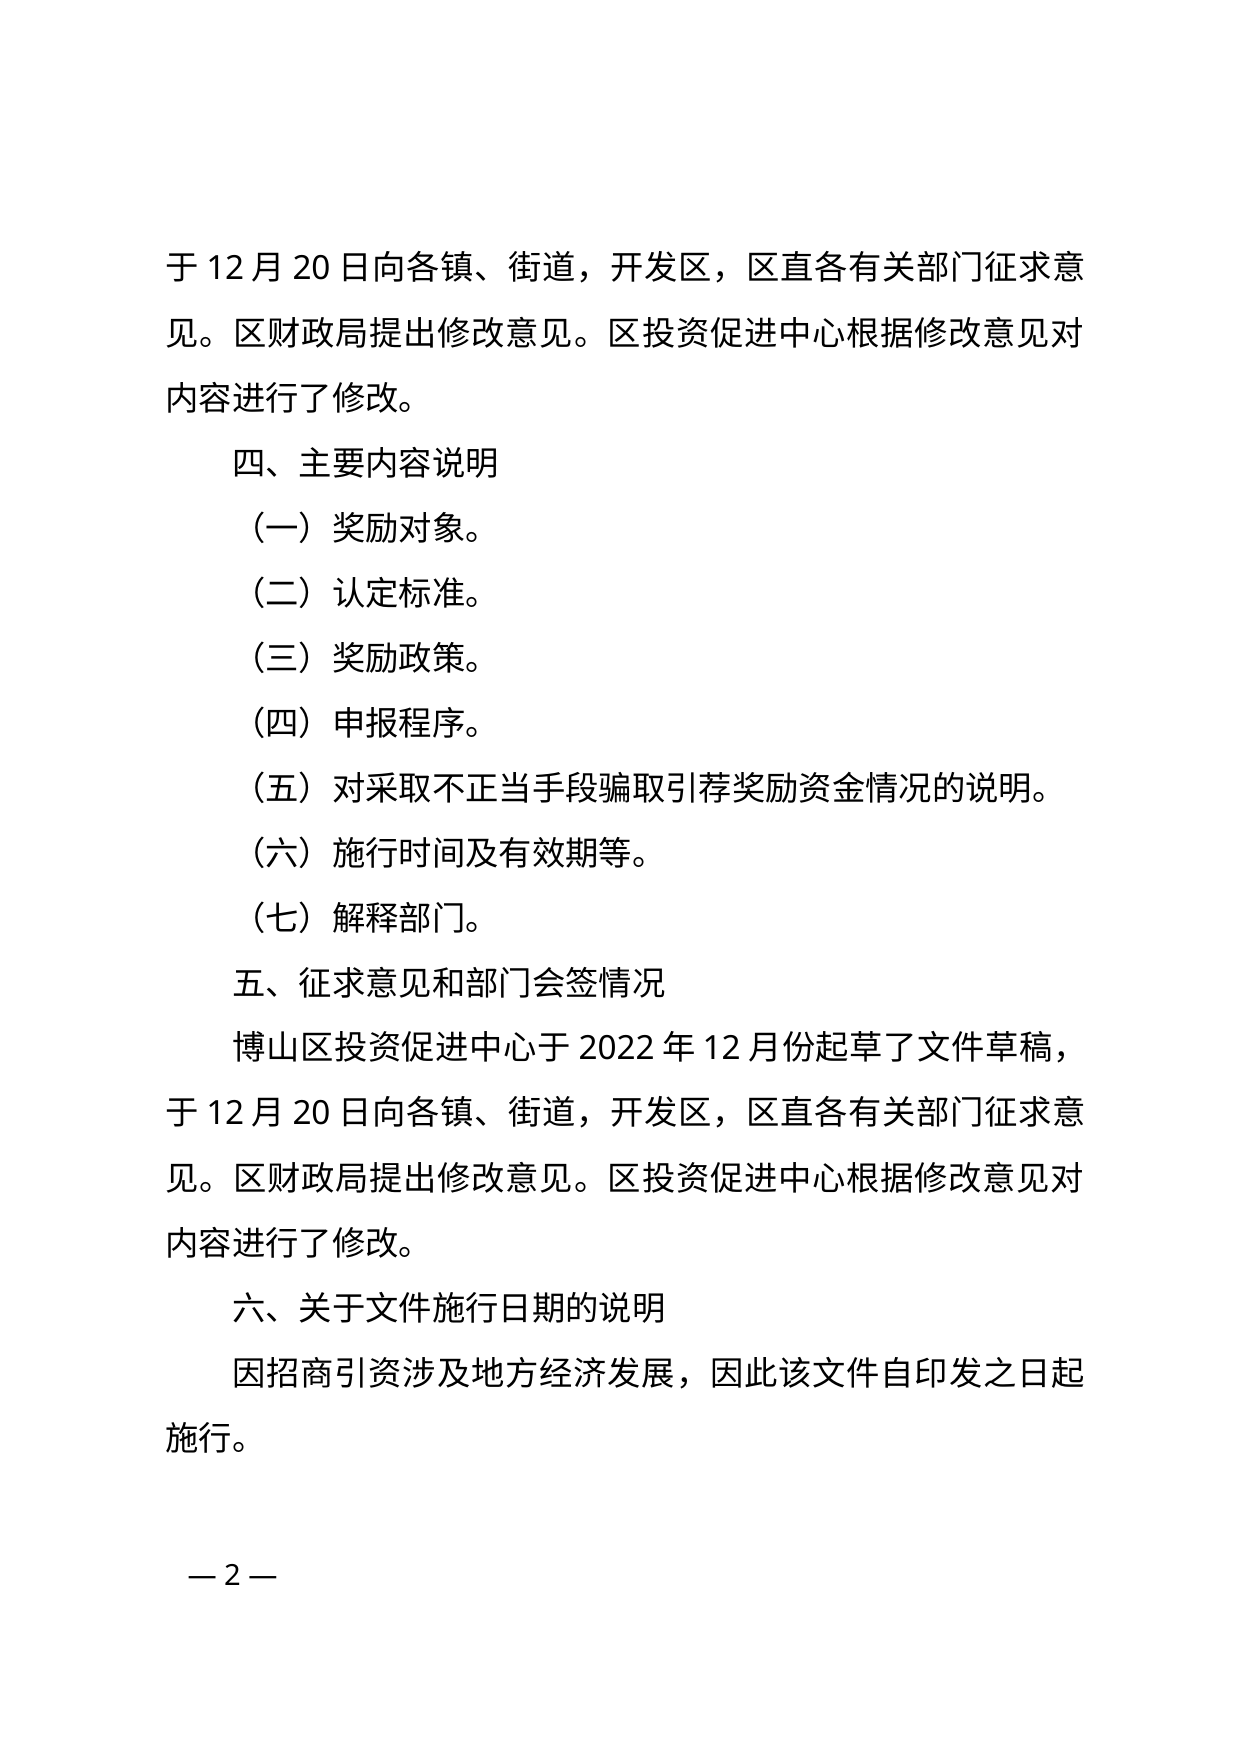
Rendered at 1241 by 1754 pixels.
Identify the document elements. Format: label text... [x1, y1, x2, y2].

text 五、征求意见和部门会签情况 [165, 948, 1087, 1013]
text （五）对采取不正当手段骗取引荐奖励资金情况的说明。 [165, 753, 1087, 818]
text （四）申报程序。 [165, 688, 1087, 753]
text 因招商引资涉及地方经济发展，因此该文件自印发之日起施行。 [165, 1338, 1087, 1468]
text （七）解释部门。 [165, 883, 1087, 948]
text 四、主要内容说明 [165, 428, 1087, 493]
text 博山区投资促进中心于2022年12月份起草了文件草稿，于12月20日向各镇、街道，开发区，区直各有关部门征求意见。区财政局提出修改意见。区投资促进中心根据修改意见对内容进行了修改。 [165, 1013, 1087, 1273]
text （六）施行时间及有效期等。 [165, 818, 1087, 883]
text （一）奖励对象。 [165, 493, 1087, 558]
text 六、关于文件施行日期的说明 [165, 1273, 1087, 1338]
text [165, 233, 1087, 428]
text （二）认定标准。 [165, 558, 1087, 623]
text （三）奖励政策。 [165, 623, 1087, 688]
